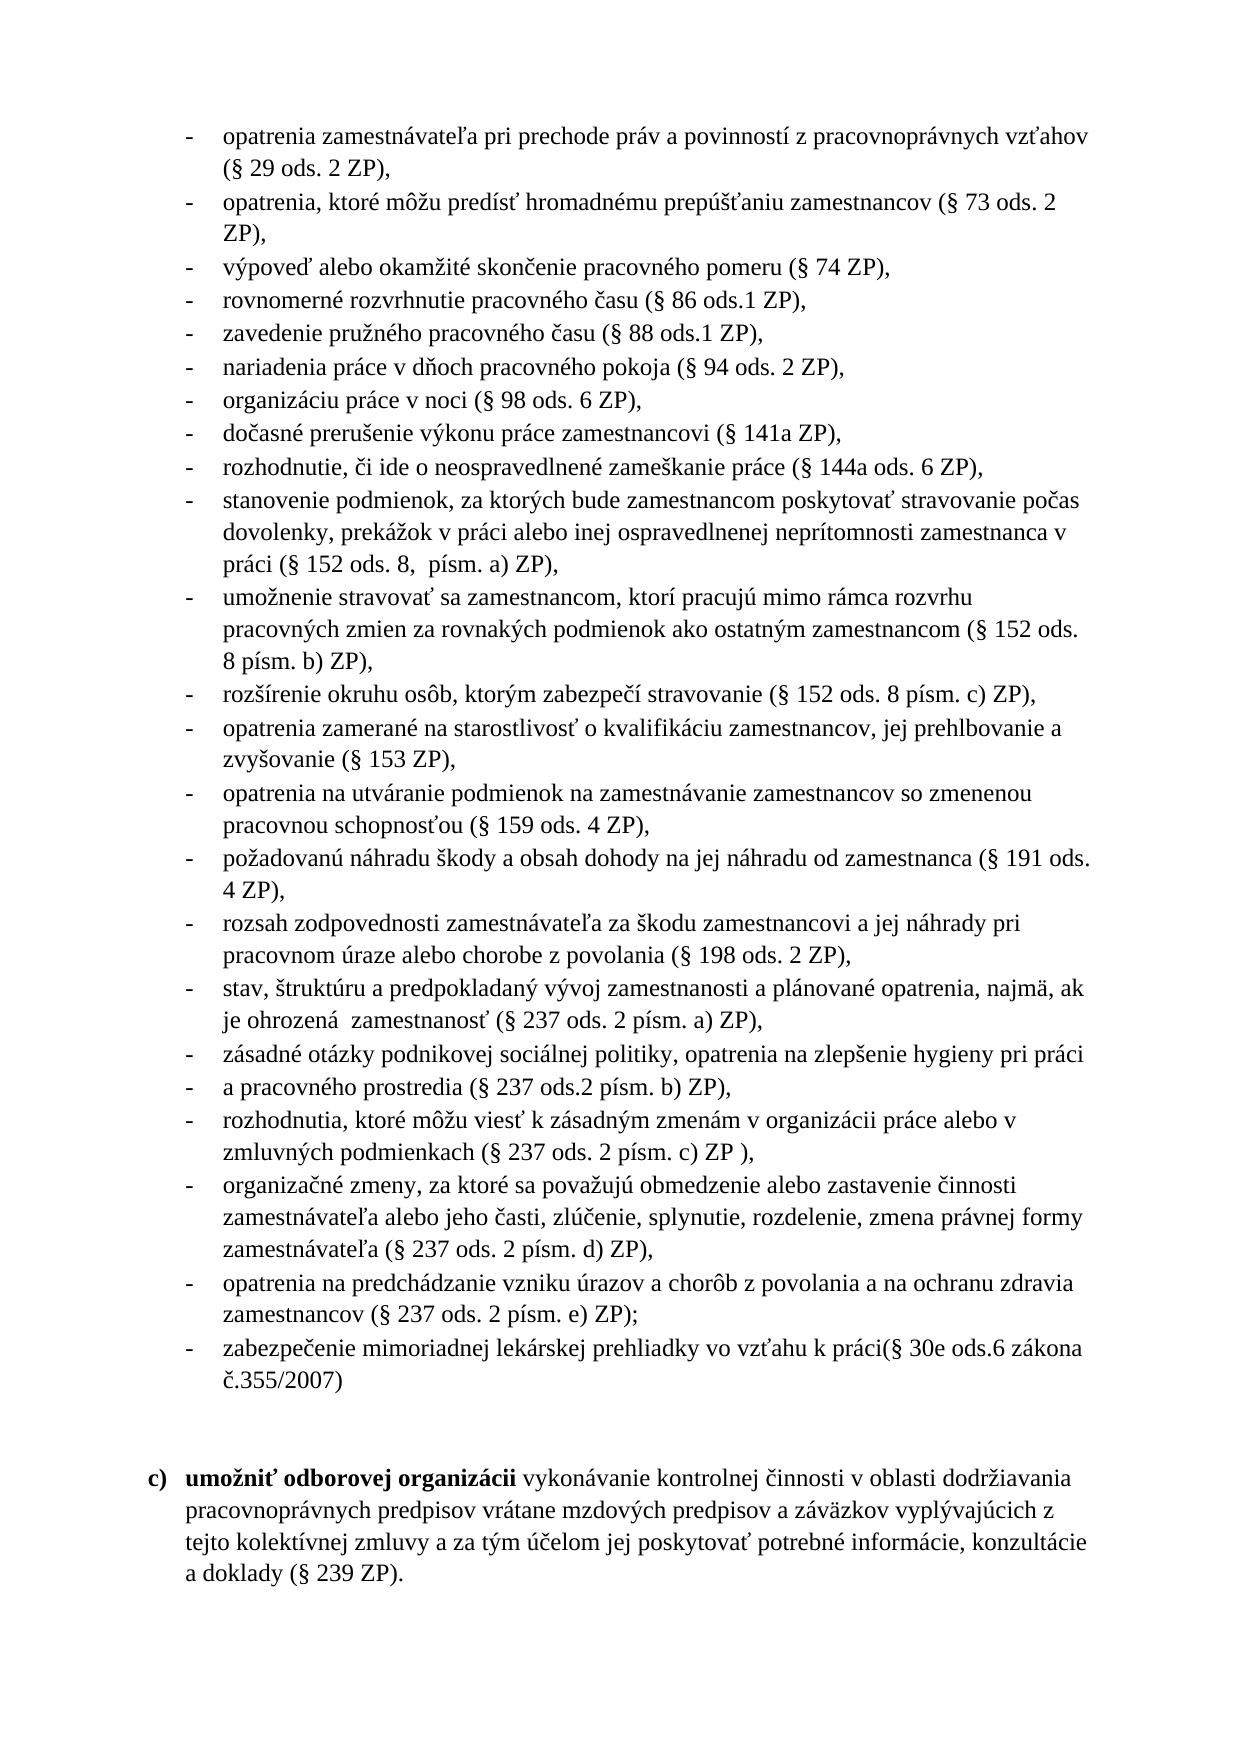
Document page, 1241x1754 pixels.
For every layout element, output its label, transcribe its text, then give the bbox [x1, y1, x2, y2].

list stanovenie podmienok, za ktorých bude zamestnancom poskytovať stravovanie počas dovolenky, prekážok v práci alebo inej ospravedlnenej neprítomnosti zamestnanca v práci (§ 152 ods. 8, písm. a) ZP), [185, 485, 1093, 578]
list opatrenia na utváranie podmienok na zamestnávanie zamestnancov so zmenenou pracovnou schopnosťou (§ 159 ods. 4 ZP), [185, 778, 1093, 838]
list umožnenie stravovať sa zamestnancom, ktorí pracujú mimo rámca rozvrhu pracovných zmien za rovnakých podmienok ako ostatným zamestnancom (§ 152 ods. 8 písm. b) ZP), [185, 582, 1093, 675]
list rozhodnutia, ktoré môžu viesť k zásadným zmenám v organizácii práce alebo v zmluvných podmienkach (§ 237 ods. 2 písm. c) ZP ), [185, 1105, 1093, 1166]
list dočasné prerušenie výkonu práce zamestnancovi (§ 141a ZP), [185, 418, 1093, 447]
list zásadné otázky podnikovej sociálnej politiky, opatrenia na zlepšenie hygieny pri práci [185, 1039, 1093, 1067]
list stav, štruktúru a predpokladaný vývoj zamestnanosti a plánované opatrenia, najmä, ak je ohrozená zamestnanosť (§ 237 ods. 2 písm. a) ZP), [185, 973, 1093, 1034]
list opatrenia, ktoré môžu predísť hromadnému prepúšťaniu zamestnancov (§ 73 ods. 2 ZP), [185, 187, 1093, 247]
list opatrenia zamestnávateľa pri prechode práv a povinností z pracovnoprávnych vzťahov (§ 29 ods. 2 ZP), [185, 121, 1093, 182]
list požadovanú náhradu škody a obsah dohody na jej náhradu od zamestnanca (§ 191 ods. 4 ZP), [185, 843, 1093, 904]
list zabezpečenie mimoriadnej lekárskej prehliadky vo vzťahu k práci(§ 30e ods.6 zákona č.355/2007) [185, 1333, 1093, 1393]
list rovnomerné rozvrhnutie pracovného času (§ 86 ods.1 ZP), [185, 285, 1093, 314]
list rozsah zodpovednosti zamestnávateľa za škodu zamestnancovi a jej náhrady pri pracovnom úraze alebo chorobe z povolania (§ 198 ods. 2 ZP), [185, 908, 1093, 969]
list nariadenia práce v dňoch pracovného pokoja (§ 94 ods. 2 ZP), [185, 352, 1093, 381]
list a pracovného prostredia (§ 237 ods.2 písm. b) ZP), [185, 1072, 1093, 1101]
list opatrenia na predchádzanie vzniku úrazov a chorôb z povolania a na ochranu zdravia zamestnancov (§ 237 ods. 2 písm. e) ZP); [185, 1268, 1093, 1328]
list rozhodnutie, či ide o neospravedlnené zameškanie práce (§ 144a ods. 6 ZP), [185, 452, 1093, 481]
list zavedenie pružného pracovného času (§ 88 ods.1 ZP), [185, 318, 1093, 347]
list organizačné zmeny, za ktoré sa považujú obmedzenie alebo zastavenie činnosti zamestnávateľa alebo jeho časti, zlúčenie, splynutie, rozdelenie, zmena právnej formy zamestnávateľa (§ 237 ods. 2 písm. d) ZP), [185, 1171, 1093, 1263]
list výpoveď alebo okamžité skončenie pracovného pomeru (§ 74 ZP), [185, 252, 1093, 281]
list rozšírenie okruhu osôb, ktorým zabezpečí stravovanie (§ 152 ods. 8 písm. c) ZP), [185, 679, 1093, 708]
list umožniť odborovej organizácii vykonávanie kontrolnej činnosti v oblasti dodržiavania pracovnoprávnych predpisov vrátane mzdových predpisov a záväzkov vyplývajúcich z tejto kolektívnej zmluvy a za tým účelom jej poskytovať potrebné informácie, konzultácie a doklady (§ 239 ZP). [148, 1463, 1093, 1587]
list organizáciu práce v noci (§ 98 ods. 6 ZP), [185, 385, 1093, 414]
list opatrenia zamerané na starostlivosť o kvalifikáciu zamestnancov, jej prehlbovanie a zvyšovanie (§ 153 ZP), [185, 713, 1093, 773]
